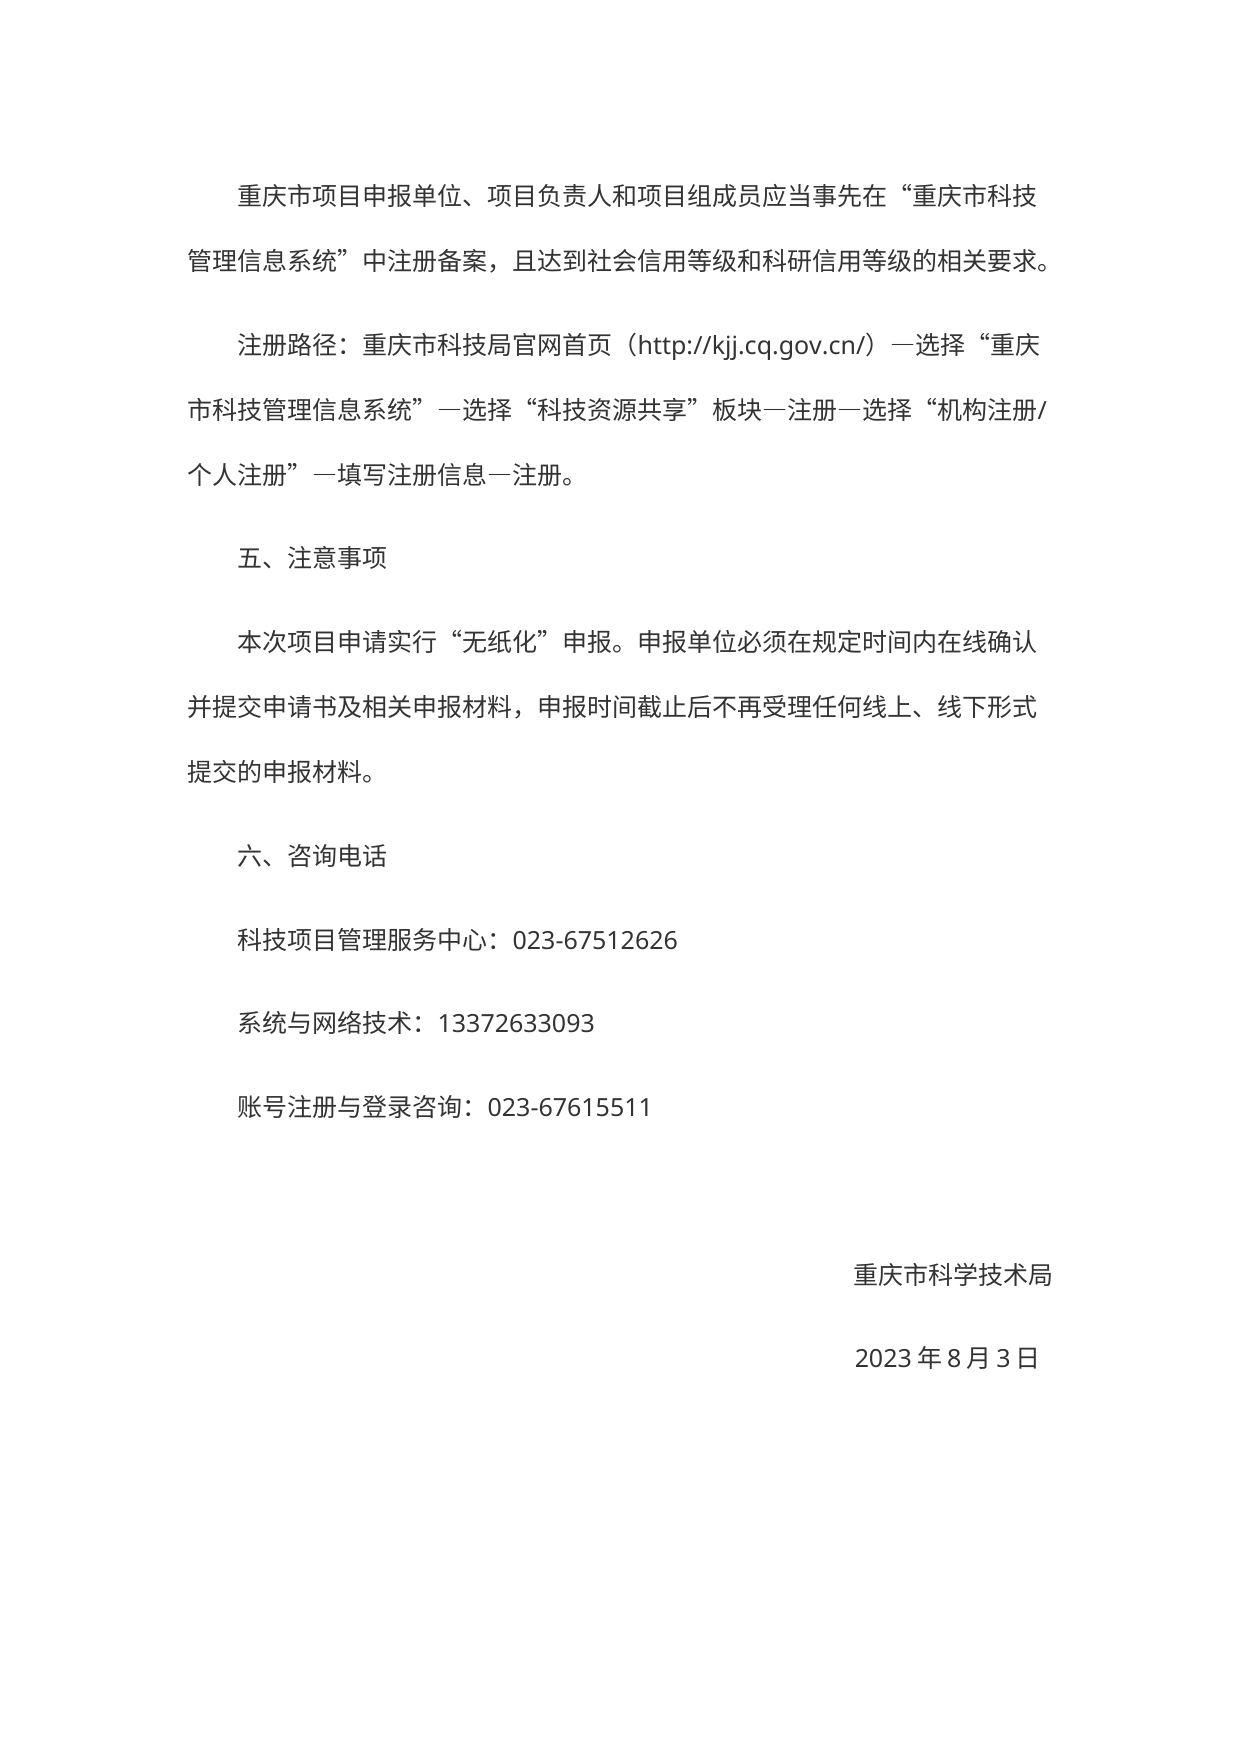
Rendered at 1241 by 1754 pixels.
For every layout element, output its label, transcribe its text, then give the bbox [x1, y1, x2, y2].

text 科技项目管理服务中心：023-67512626 [187, 906, 1053, 971]
text 六、咨询电话 [187, 822, 1053, 887]
text 重庆市科学技术局 [187, 1241, 1053, 1306]
text 五、注意事项 [187, 524, 1053, 589]
text 账号注册与登录咨询：023-67615511 [187, 1073, 1053, 1138]
text 注册路径：重庆市科技局官网首页（http://kjj.cq.gov.cn/）—选择“重庆市科技管理信息系统”—选择“科技资源共享”板块—注册—选择“机构注册/个人注册”—填写注册信息—注册。 [187, 311, 1053, 506]
text 系统与网络技术：13372633093 [187, 989, 1053, 1054]
text 本次项目申请实行“无纸化”申报。申报单位必须在规定时间内在线确认并提交申请书及相关申报材料，申报时间截止后不再受理任何线上、线下形式提交的申报材料。 [187, 608, 1053, 803]
text 2023年8月3日 [187, 1324, 1053, 1389]
text 重庆市项目申报单位、项目负责人和项目组成员应当事先在“重庆市科技管理信息系统”中注册备案，且达到社会信用等级和科研信用等级的相关要求。 [187, 162, 1053, 292]
